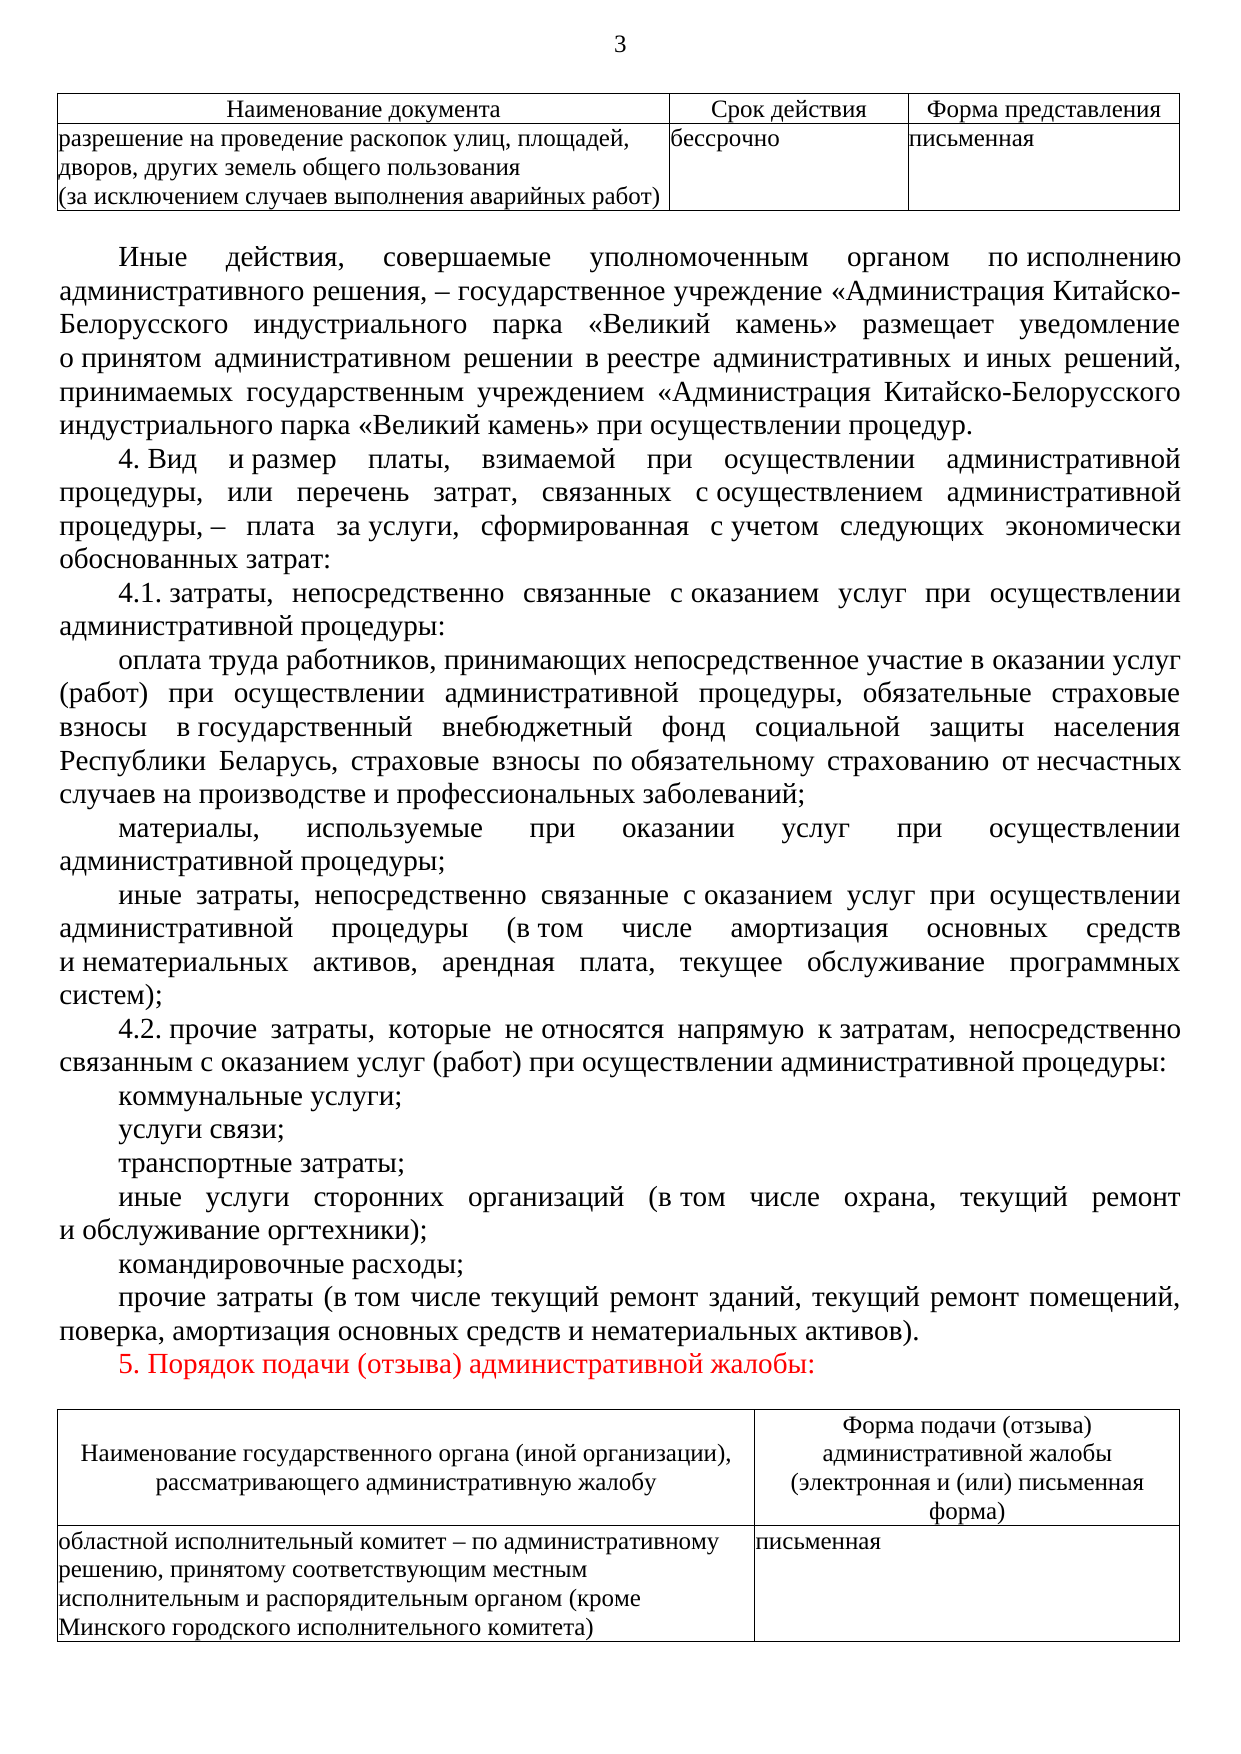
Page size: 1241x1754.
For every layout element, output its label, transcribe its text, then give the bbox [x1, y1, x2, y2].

text иные услуги сторонних организаций (в том числе охрана, текущий ремонт и обслуживание оргтехники); [59, 1179, 1181, 1246]
table_cell областной исполнительный комитет – по административному решению, принятому соответствующим местным исполнительным и распорядительным органом (кроме Минского городского исполнительного комитета) [58, 1526, 754, 1641]
table_cell письменная [909, 124, 1179, 210]
text иные затраты, непосредственно связанные с оказанием услуг при осуществлении административной процедуры (в том числе амортизация основных средств и нематериальных активов, арендная плата, текущее обслуживание программных систем); [59, 877, 1181, 1011]
text материалы, используемые при оказании услуг при осуществлении административной процедуры; [59, 810, 1181, 877]
text 4. Вид и размер платы, взимаемой при осуществлении административной процедуры, или перечень затрат, связанных с осуществлением административной процедуры, – плата за услуги, сформированная с учетом следующих экономически обоснованных затрат: [59, 441, 1181, 575]
text 4.2. прочие затраты, которые не относятся напрямую к затратам, непосредственно связанным с оказанием услуг (работ) при осуществлении административной процедуры: [59, 1011, 1181, 1078]
text услуги связи; [59, 1112, 1181, 1145]
text прочие затраты (в том числе текущий ремонт зданий, текущий ремонт помещений, поверка, амортизация основных средств и нематериальных активов). [59, 1279, 1181, 1346]
table_header Форма представления [909, 94, 1179, 122]
table_cell бессрочно [670, 124, 908, 210]
text транспортные затраты; [59, 1145, 1181, 1179]
text 5. Порядок подачи (отзыва) административной жалобы: [59, 1346, 1181, 1380]
table_header Наименование государственного органа (иной организации), рассматривающего административную жалобу [58, 1410, 754, 1525]
text коммунальные услуги; [59, 1078, 1181, 1112]
table_cell письменная [755, 1526, 1179, 1641]
table_header Срок действия [670, 94, 908, 122]
table_header Форма подачи (отзыва) административной жалобы (электронная и (или) письменная форма) [755, 1410, 1179, 1525]
table_header Наименование документа [58, 94, 669, 122]
text оплата труда работников, принимающих непосредственное участие в оказании услуг (работ) при осуществлении административной процедуры, обязательные страховые взносы в государственный внебюджетный фонд социальной защиты населения Республики Беларусь, страховые взносы по обязательному страхованию от несчастных случаев на производстве и профессиональных заболеваний; [59, 642, 1181, 810]
text 4.1. затраты, непосредственно связанные с оказанием услуг при осуществлении административной процедуры: [59, 575, 1181, 642]
table_cell разрешение на проведение раскопок улиц, площадей, дворов, других земель общего пользования (за исключением случаев выполнения аварийных работ) [58, 124, 669, 210]
text Иные действия, совершаемые уполномоченным органом по исполнению административного решения, – государственное учреждение «Администрация Китайско-Белорусского индустриального парка «Великий камень» размещает уведомление о принятом административном решении в реестре административных и иных решений, принимаемых государственным учреждением «Администрация Китайско-Белорусского индустриального парка «Великий камень» при осуществлении процедур. [59, 239, 1181, 441]
text командировочные расходы; [59, 1246, 1181, 1279]
